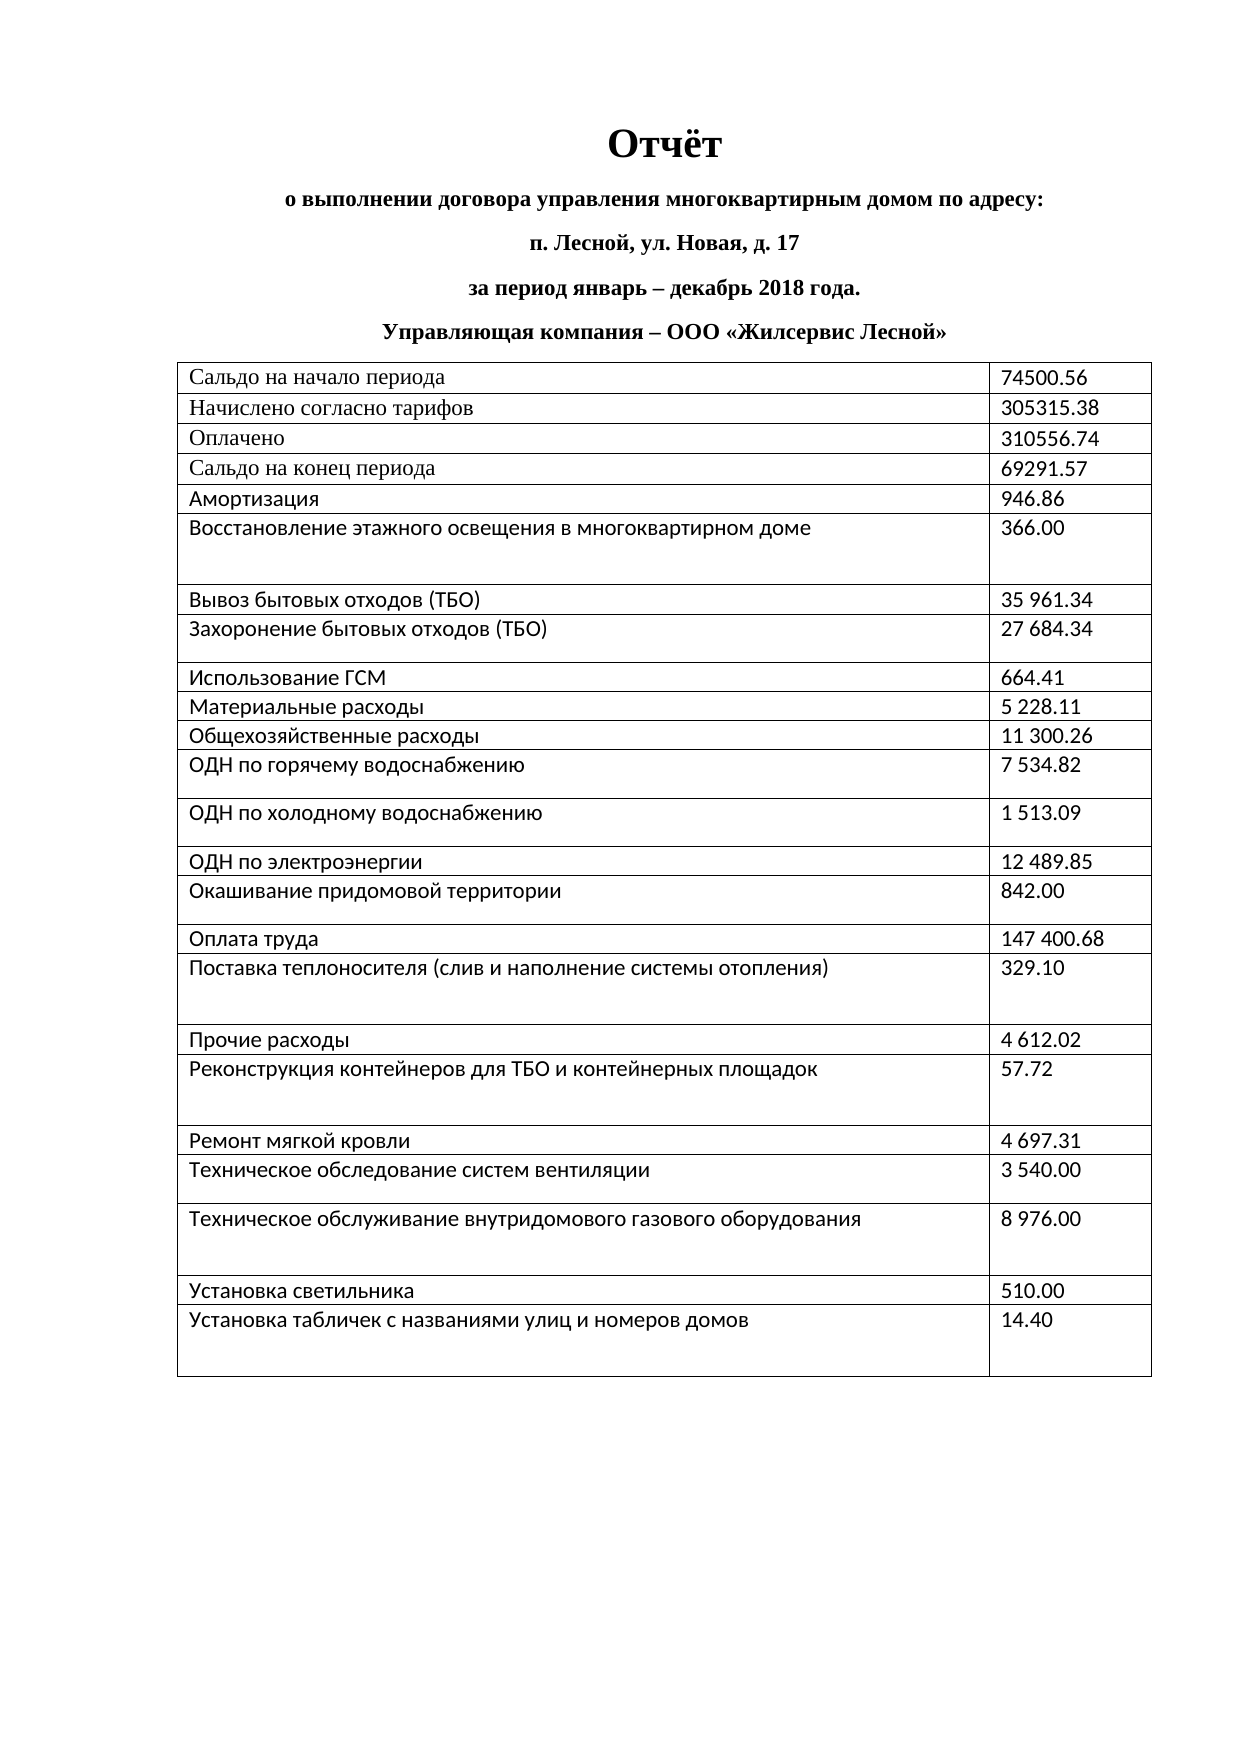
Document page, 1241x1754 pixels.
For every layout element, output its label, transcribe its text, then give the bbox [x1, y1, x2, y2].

table_cell ОДН по горячему водоснабжению [178, 750, 989, 797]
table_cell 1 513.09 [990, 799, 1151, 846]
table_cell Восстановление этажного освещения в многоквартирном доме [178, 514, 989, 584]
table_cell Оплачено [178, 424, 989, 453]
table_cell 147 400.68 [990, 925, 1151, 952]
table_cell Сальдо на конец периода [178, 454, 989, 483]
table_cell Техническое обслуживание внутридомового газового оборудования [178, 1204, 989, 1275]
table_cell Материальные расходы [178, 692, 989, 720]
table_cell 366.00 [990, 514, 1151, 584]
text п. Лесной, ул. Новая, д. 17 [177, 229, 1152, 256]
table_header 74500.56 [990, 363, 1151, 392]
table_cell 305315.38 [990, 394, 1151, 423]
table_cell 69291.57 [990, 454, 1151, 483]
table_cell 8 976.00 [990, 1204, 1151, 1275]
table_cell Реконструкция контейнеров для ТБО и контейнерных площадок [178, 1055, 989, 1125]
table_cell Амортизация [178, 485, 989, 512]
text о выполнении договора управления многоквартирным домом по адресу: [177, 185, 1152, 211]
table_cell 310556.74 [990, 424, 1151, 453]
table_cell Захоронение бытовых отходов (ТБО) [178, 615, 989, 662]
table_cell Начислено согласно тарифов [178, 394, 989, 423]
table_cell 57.72 [990, 1055, 1151, 1125]
table_cell 4 612.02 [990, 1025, 1151, 1053]
table_cell Прочие расходы [178, 1025, 989, 1053]
table_cell 3 540.00 [990, 1155, 1151, 1203]
table_cell Оплата труда [178, 925, 989, 952]
table_cell 510.00 [990, 1276, 1151, 1304]
table_cell Техническое обследование систем вентиляции [178, 1155, 989, 1203]
text Отчёт [177, 118, 1152, 166]
table_cell 12 489.85 [990, 847, 1151, 875]
table_cell 842.00 [990, 876, 1151, 923]
table_cell Поставка теплоносителя (слив и наполнение системы отопления) [178, 954, 989, 1024]
table_cell Использование ГСМ [178, 663, 989, 691]
table_cell 11 300.26 [990, 721, 1151, 749]
table_cell ОДН по электроэнергии [178, 847, 989, 875]
table_cell Установка табличек с названиями улиц и номеров домов [178, 1305, 989, 1376]
text Управляющая компания – ООО «Жилсервис Лесной» [177, 318, 1152, 344]
table_cell Окашивание придомовой территории [178, 876, 989, 923]
table_cell Вывоз бытовых отходов (ТБО) [178, 585, 989, 613]
table_cell 14.40 [990, 1305, 1151, 1376]
table_cell Общехозяйственные расходы [178, 721, 989, 749]
table_cell 329.10 [990, 954, 1151, 1024]
table_cell 5 228.11 [990, 692, 1151, 720]
table_cell 4 697.31 [990, 1126, 1151, 1154]
text за период январь – декабрь 2018 года. [177, 274, 1152, 300]
table_cell 7 534.82 [990, 750, 1151, 797]
table_cell 946.86 [990, 485, 1151, 512]
table_cell 35 961.34 [990, 585, 1151, 613]
table_cell 664.41 [990, 663, 1151, 691]
table_cell Установка светильника [178, 1276, 989, 1304]
table_cell Ремонт мягкой кровли [178, 1126, 989, 1154]
table_header Сальдо на начало периода [178, 363, 989, 392]
table_cell 27 684.34 [990, 615, 1151, 662]
table_cell ОДН по холодному водоснабжению [178, 799, 989, 846]
